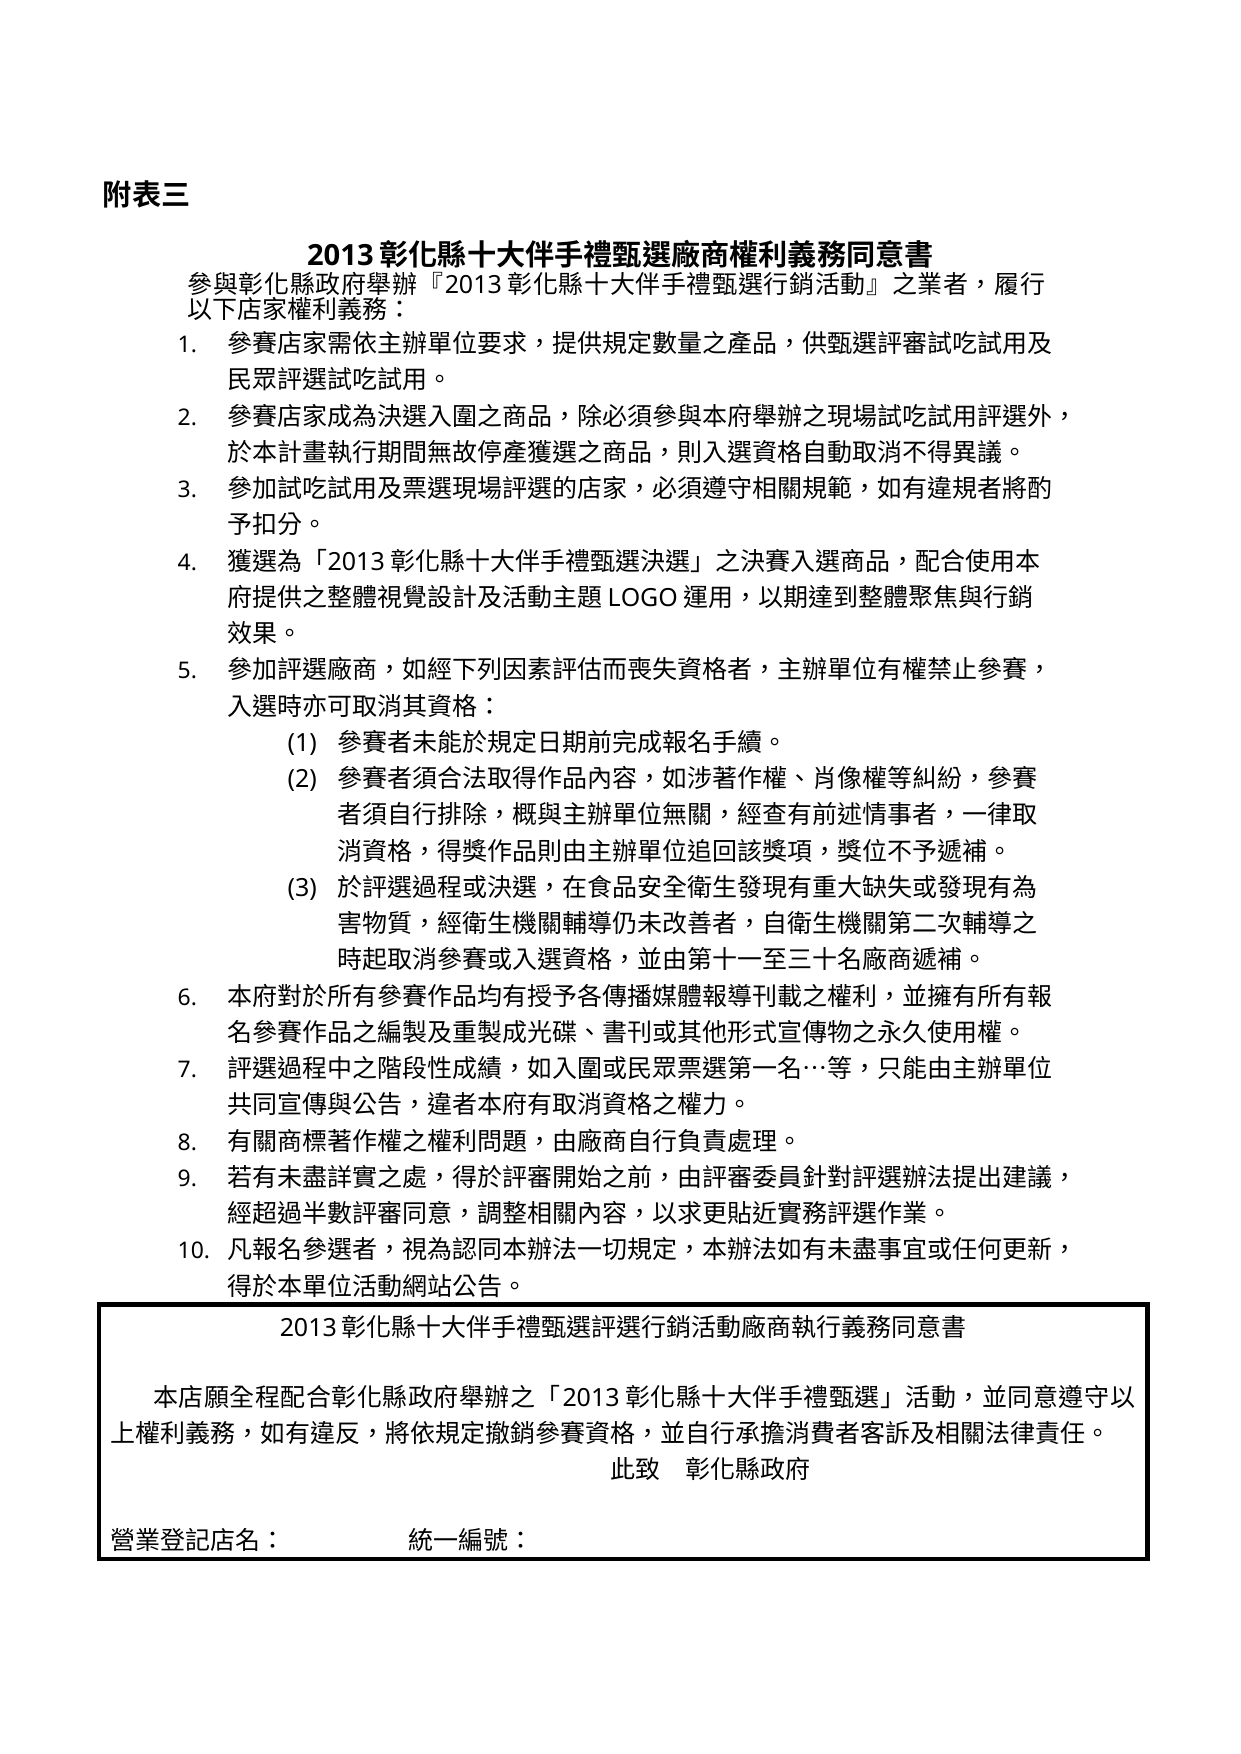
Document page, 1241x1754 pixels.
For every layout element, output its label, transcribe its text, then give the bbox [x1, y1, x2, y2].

list 有關商標著作權之權利問題，由廠商自行負責處理。 [177, 1121, 1053, 1157]
list 凡報名參選者，視為認同本辦法一切規定，本辦法如有未盡事宜或任何更新，得於本單位活動網站公告。 [177, 1230, 1053, 1302]
text 參與彰化縣政府舉辦『2013彰化縣十大伴手禮甄選行銷活動』之業者，履行以下店家權利義務： [187, 273, 1047, 323]
list 參賽者須合法取得作品內容，如涉著作權、肖像權等糾紛，參賽者須自行排除，概與主辦單位無關，經查有前述情事者，一律取消資格，得獎作品則由主辦單位追回該獎項，獎位不予遞補。 [287, 758, 1053, 867]
list 於評選過程或決選，在食品安全衛生發現有重大缺失或發現有為害物質，經衛生機關輔導仍未改善者，自衛生機關第二次輔導之時起取消參賽或入選資格，並由第十一至三十名廠商遞補。 [287, 867, 1053, 976]
list 參賽店家需依主辦單位要求，提供規定數量之產品，供甄選評審試吃試用及民眾評選試吃試用。 [177, 323, 1053, 396]
list 若有未盡詳實之處，得於評審開始之前，由評審委員針對評選辦法提出建議，經超過半數評審同意，調整相關內容，以求更貼近實務評選作業。 [177, 1157, 1053, 1230]
list 參賽店家成為決選入圍之商品，除必須參與本府舉辦之現場試吃試用評選外，於本計畫執行期間無故停產獲選之商品，則入選資格自動取消不得異議。 [177, 396, 1053, 468]
list 本府對於所有參賽作品均有授予各傳播媒體報導刊載之權利，並擁有所有報名參賽作品之編製及重製成光碟、書刊或其他形式宣傳物之永久使用權。 [177, 976, 1053, 1048]
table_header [101, 1307, 1145, 1556]
list 獲選為「2013彰化縣十大伴手禮甄選決選」之決賽入選商品，配合使用本府提供之整體視覺設計及活動主題LOGO運用，以期達到整體聚焦與行銷效果。 [177, 541, 1053, 650]
text 2013彰化縣十大伴手禮甄選廠商權利義務同意書 [187, 231, 1053, 273]
list 參加評選廠商，如經下列因素評估而喪失資格者，主辦單位有權禁止參賽，入選時亦可取消其資格： [177, 650, 1053, 722]
list 參加試吃試用及票選現場評選的店家，必須遵守相關規範，如有違規者將酌予扣分。 [177, 468, 1053, 541]
list 參賽者未能於規定日期前完成報名手續。 [287, 722, 1053, 758]
list 評選過程中之階段性成績，如入圍或民眾票選第一名…等，只能由主辦單位共同宣傳與公告，違者本府有取消資格之權力。 [177, 1048, 1053, 1121]
